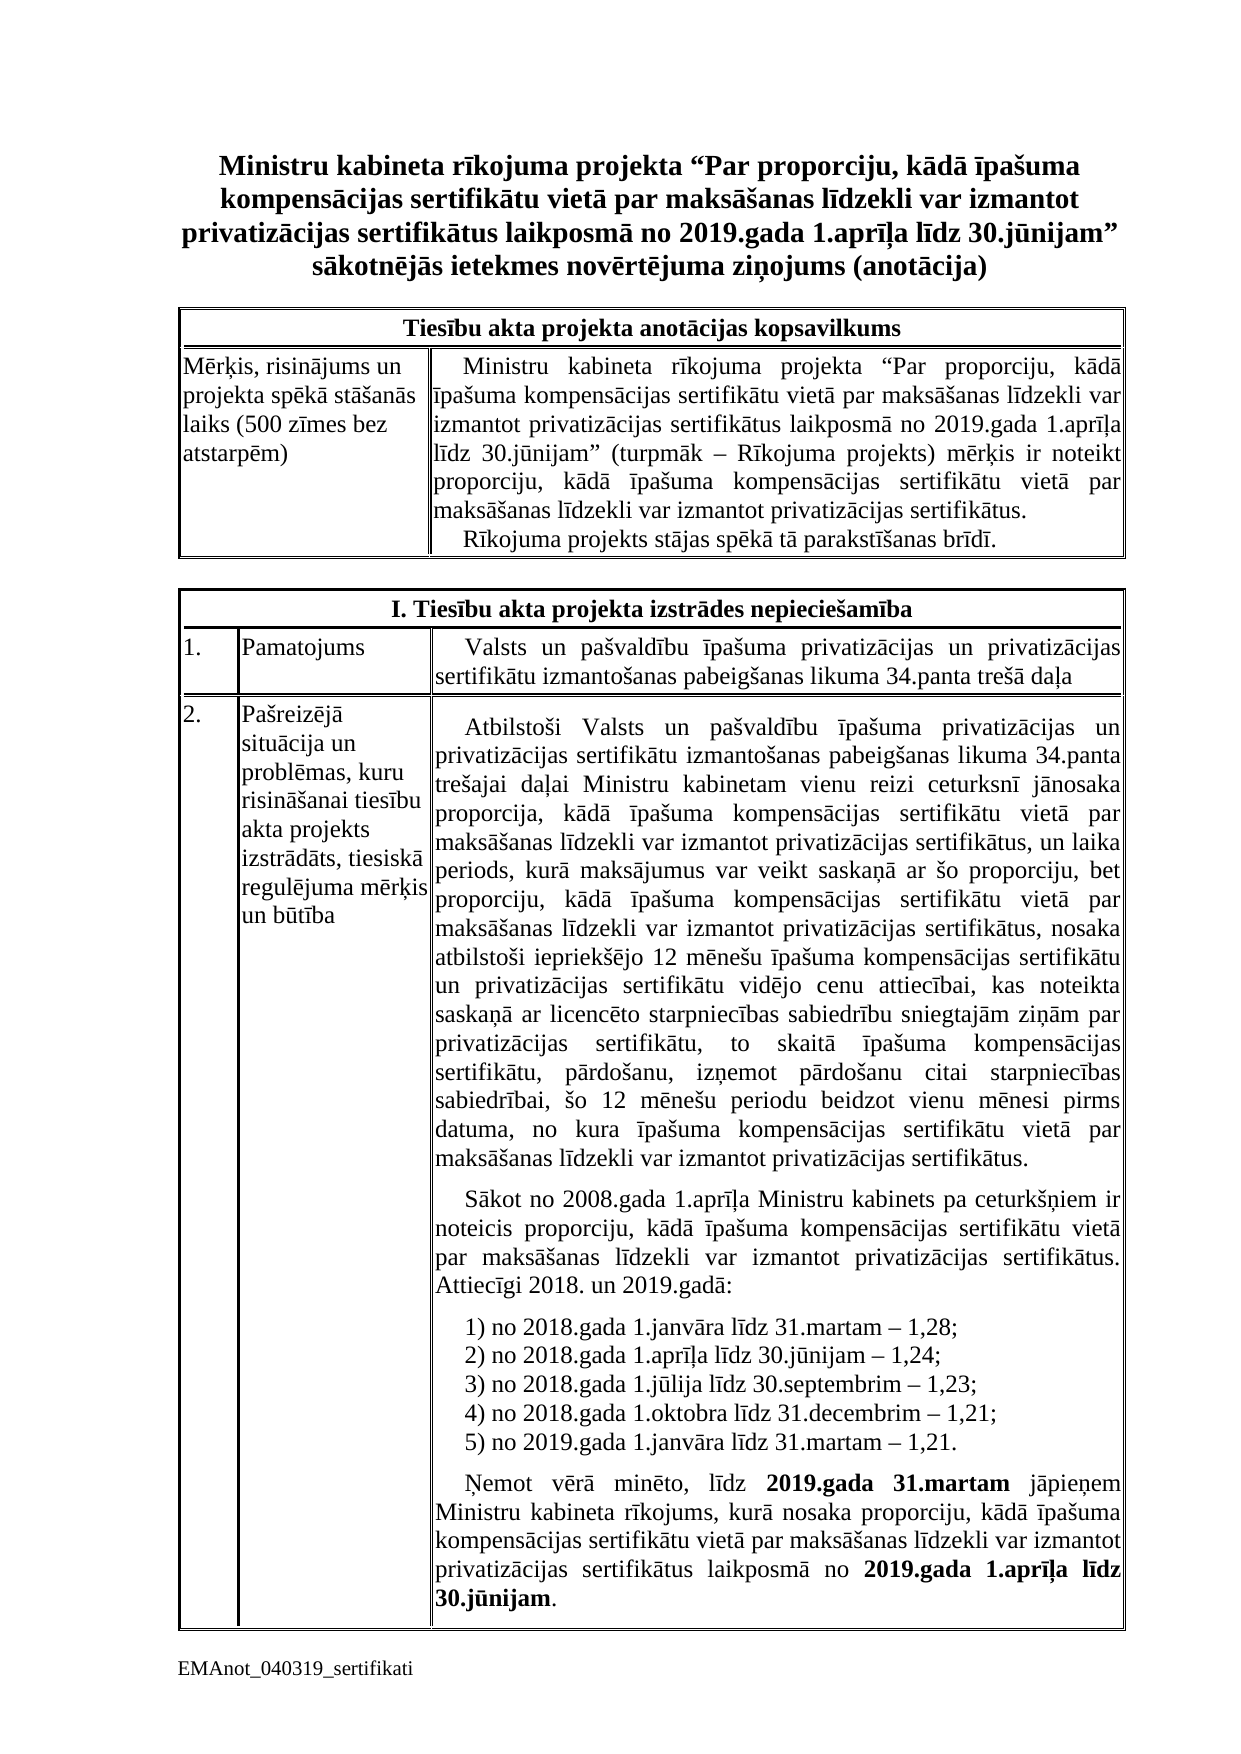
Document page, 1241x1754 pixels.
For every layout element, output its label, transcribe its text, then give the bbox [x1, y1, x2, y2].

table_cell Pamatojums [240, 629, 430, 693]
table_header Tiesību akta projekta anotācijas kopsavilkums [181, 310, 1123, 345]
table_header I. Tiesību akta projekta izstrādes nepieciešamība [181, 591, 1123, 626]
table_cell 1. [181, 626, 237, 693]
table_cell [432, 693, 1123, 1627]
table_cell 2. [181, 693, 238, 1627]
text Ministru kabineta rīkojuma projekta “Par proporciju, kādā īpašuma kompensācijas sertifikātu vietā par maksāšanas līdzekli var izmantot privatizācijas sertifikātus laikposmā no 2019.gada 1.aprīļa līdz 30.jūnijam” sākotnējās ietekmes novērtējuma ziņojums (anotācija) [177, 148, 1122, 282]
table_cell Mērķis, risinājums un projekta spēkā stāšanās laiks (500 zīmes bez atstarpēm) [181, 345, 430, 556]
table_cell Valsts un pašvaldību īpašuma privatizācijas un privatizācijas sertifikātu izmantošanas pabeigšanas likuma 34.panta trešā daļa [433, 626, 1123, 693]
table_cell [238, 697, 432, 1627]
table_cell Ministru kabineta rīkojuma projekta “Par proporciju, kādā īpašuma kompensācijas sertifikātu vietā par maksāšanas līdzekli var izmantot privatizācijas sertifikātus laikposmā no 2019.gada 1.aprīļa līdz 30.jūnijam” (turpmāk – Rīkojuma projekts) mērķis ir noteikt proporciju, kādā īpašuma kompensācijas sertifikātu vietā par maksāšanas līdzekli var izmantot privatizācijas sertifikātus. Rīkojuma projekts stājas spēkā tā parakstīšanas brīdī. [430, 345, 1123, 556]
